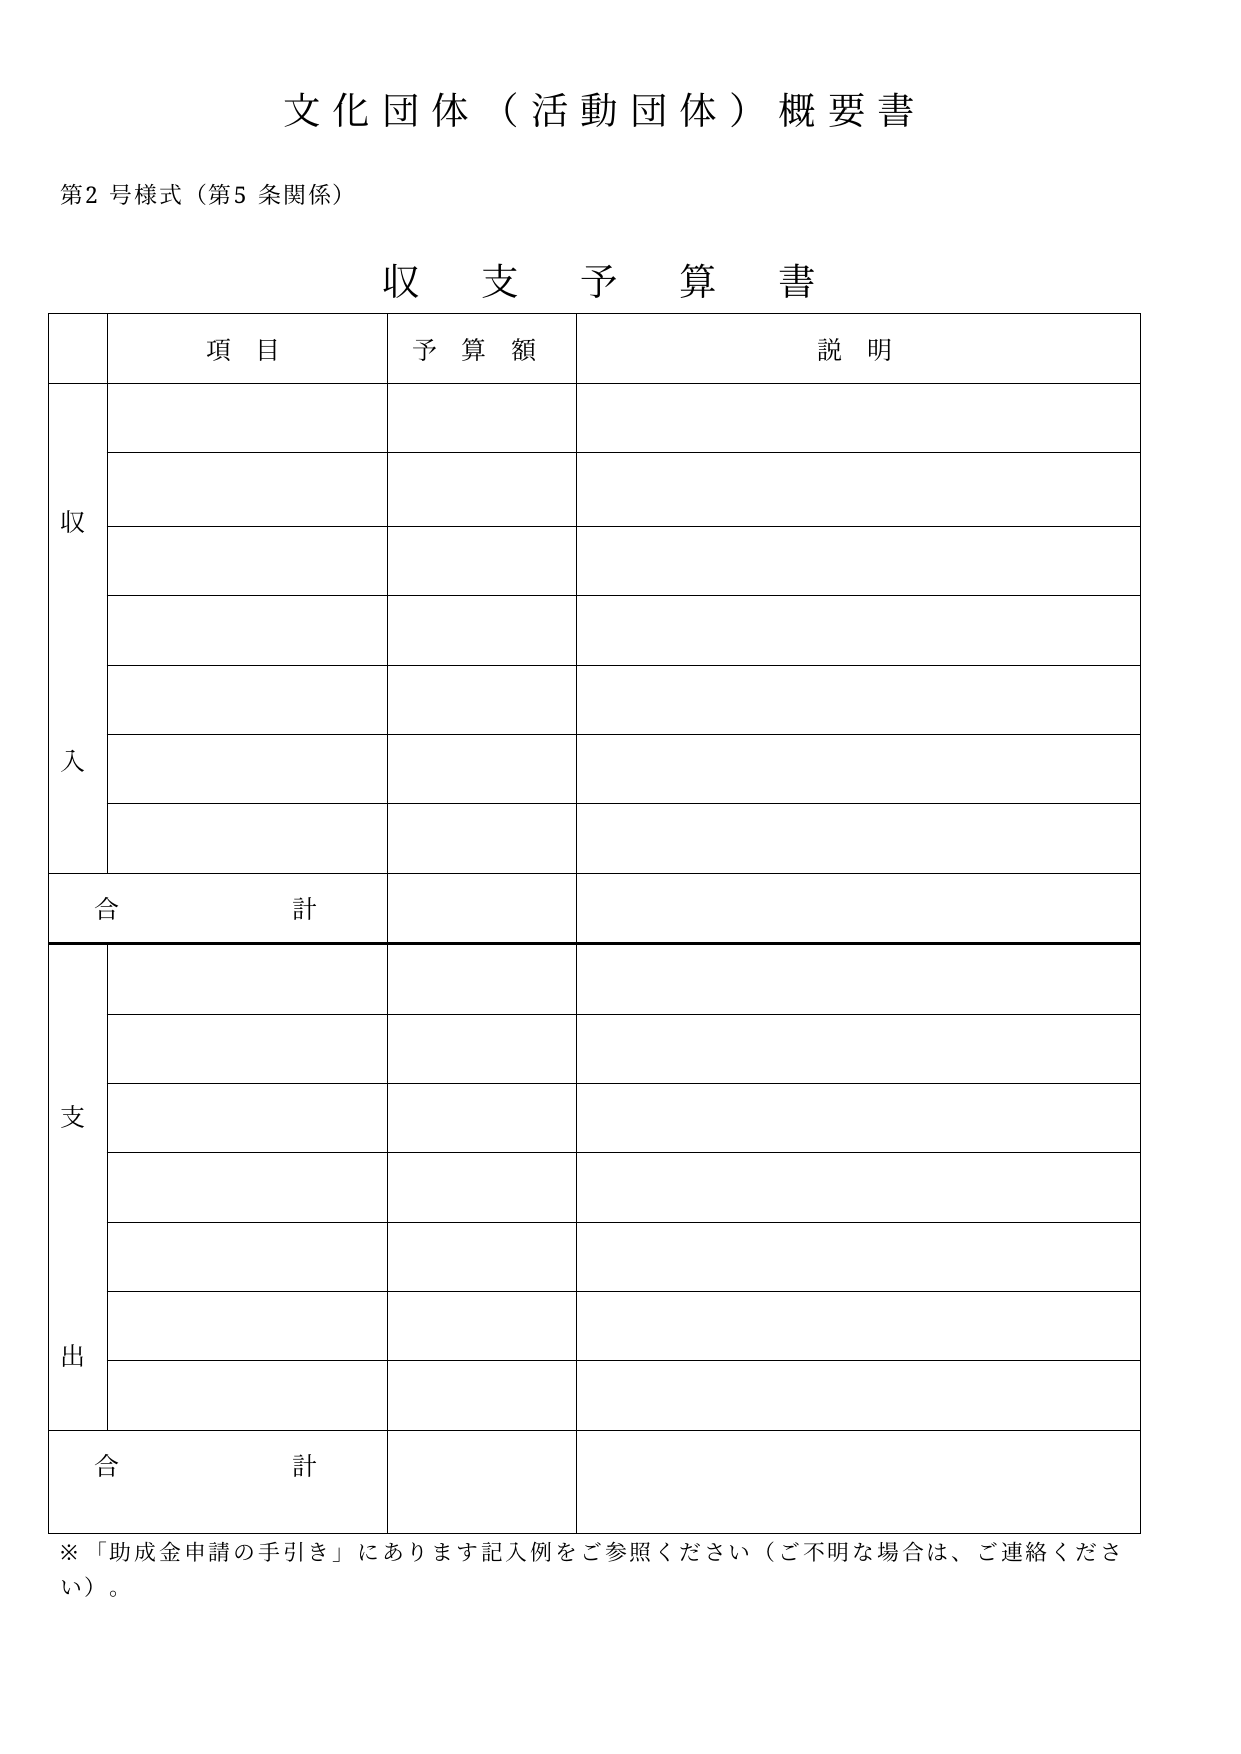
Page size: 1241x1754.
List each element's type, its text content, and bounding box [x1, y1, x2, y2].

table_cell [108, 1015, 387, 1083]
text 第2号様式（第5条関係） [60, 177, 1151, 211]
table_cell [577, 1153, 1140, 1222]
table_cell 収 入 [49, 384, 107, 873]
table_cell [108, 1292, 387, 1360]
table_cell [577, 666, 1140, 734]
table_cell [108, 527, 387, 595]
table_cell 合 計 [49, 1431, 387, 1533]
table_cell [108, 666, 387, 734]
table_cell [388, 1084, 576, 1152]
table_cell 支 出 [49, 945, 107, 1430]
table_cell [577, 1223, 1140, 1291]
table_header 項目 [108, 314, 387, 383]
table_cell [577, 874, 1140, 942]
table_cell 合 計 [49, 874, 387, 942]
table_cell [577, 945, 1140, 1013]
table_cell [577, 1084, 1140, 1152]
table_cell [108, 735, 387, 803]
table_cell [577, 804, 1140, 873]
text ※「助成金申請の手引き」にあります記入例をご参照ください（ご不明な場合は、ご連絡ください）。 [60, 1534, 1151, 1603]
table_cell [388, 804, 576, 873]
table_cell [388, 666, 576, 734]
table_cell [388, 596, 576, 664]
table_cell [108, 596, 387, 664]
table_cell [388, 1153, 576, 1222]
table_cell [577, 735, 1140, 803]
table_cell [577, 1361, 1140, 1430]
table_cell [388, 874, 576, 942]
table_cell [388, 1223, 576, 1291]
text 収 支 予 算 書 [60, 245, 1151, 313]
table_cell [108, 1361, 387, 1430]
table_cell [108, 945, 387, 1013]
table_cell [108, 453, 387, 526]
table_cell [388, 1361, 576, 1430]
table_cell [577, 1431, 1140, 1533]
table_cell [108, 1084, 387, 1152]
table_cell [108, 384, 387, 452]
table_cell [577, 453, 1140, 526]
table_cell [388, 527, 576, 595]
table_cell [108, 1153, 387, 1222]
table_cell [577, 1015, 1140, 1083]
table_header 説明 [577, 314, 1140, 383]
table_cell [388, 945, 576, 1013]
table_cell [388, 1292, 576, 1360]
table_cell [577, 384, 1140, 452]
table_cell [108, 1223, 387, 1291]
table_cell [388, 1431, 576, 1533]
table_cell [577, 596, 1140, 664]
table_cell [577, 1292, 1140, 1360]
table_cell [388, 384, 576, 452]
text 文化団体（活動団体）概要書 [60, 74, 1151, 142]
table_cell [388, 453, 576, 526]
table_cell [577, 527, 1140, 595]
table_cell [108, 804, 387, 873]
table_header [49, 314, 107, 383]
table_header 予算額 [388, 314, 576, 383]
table_cell [388, 1015, 576, 1083]
table_cell [388, 735, 576, 803]
